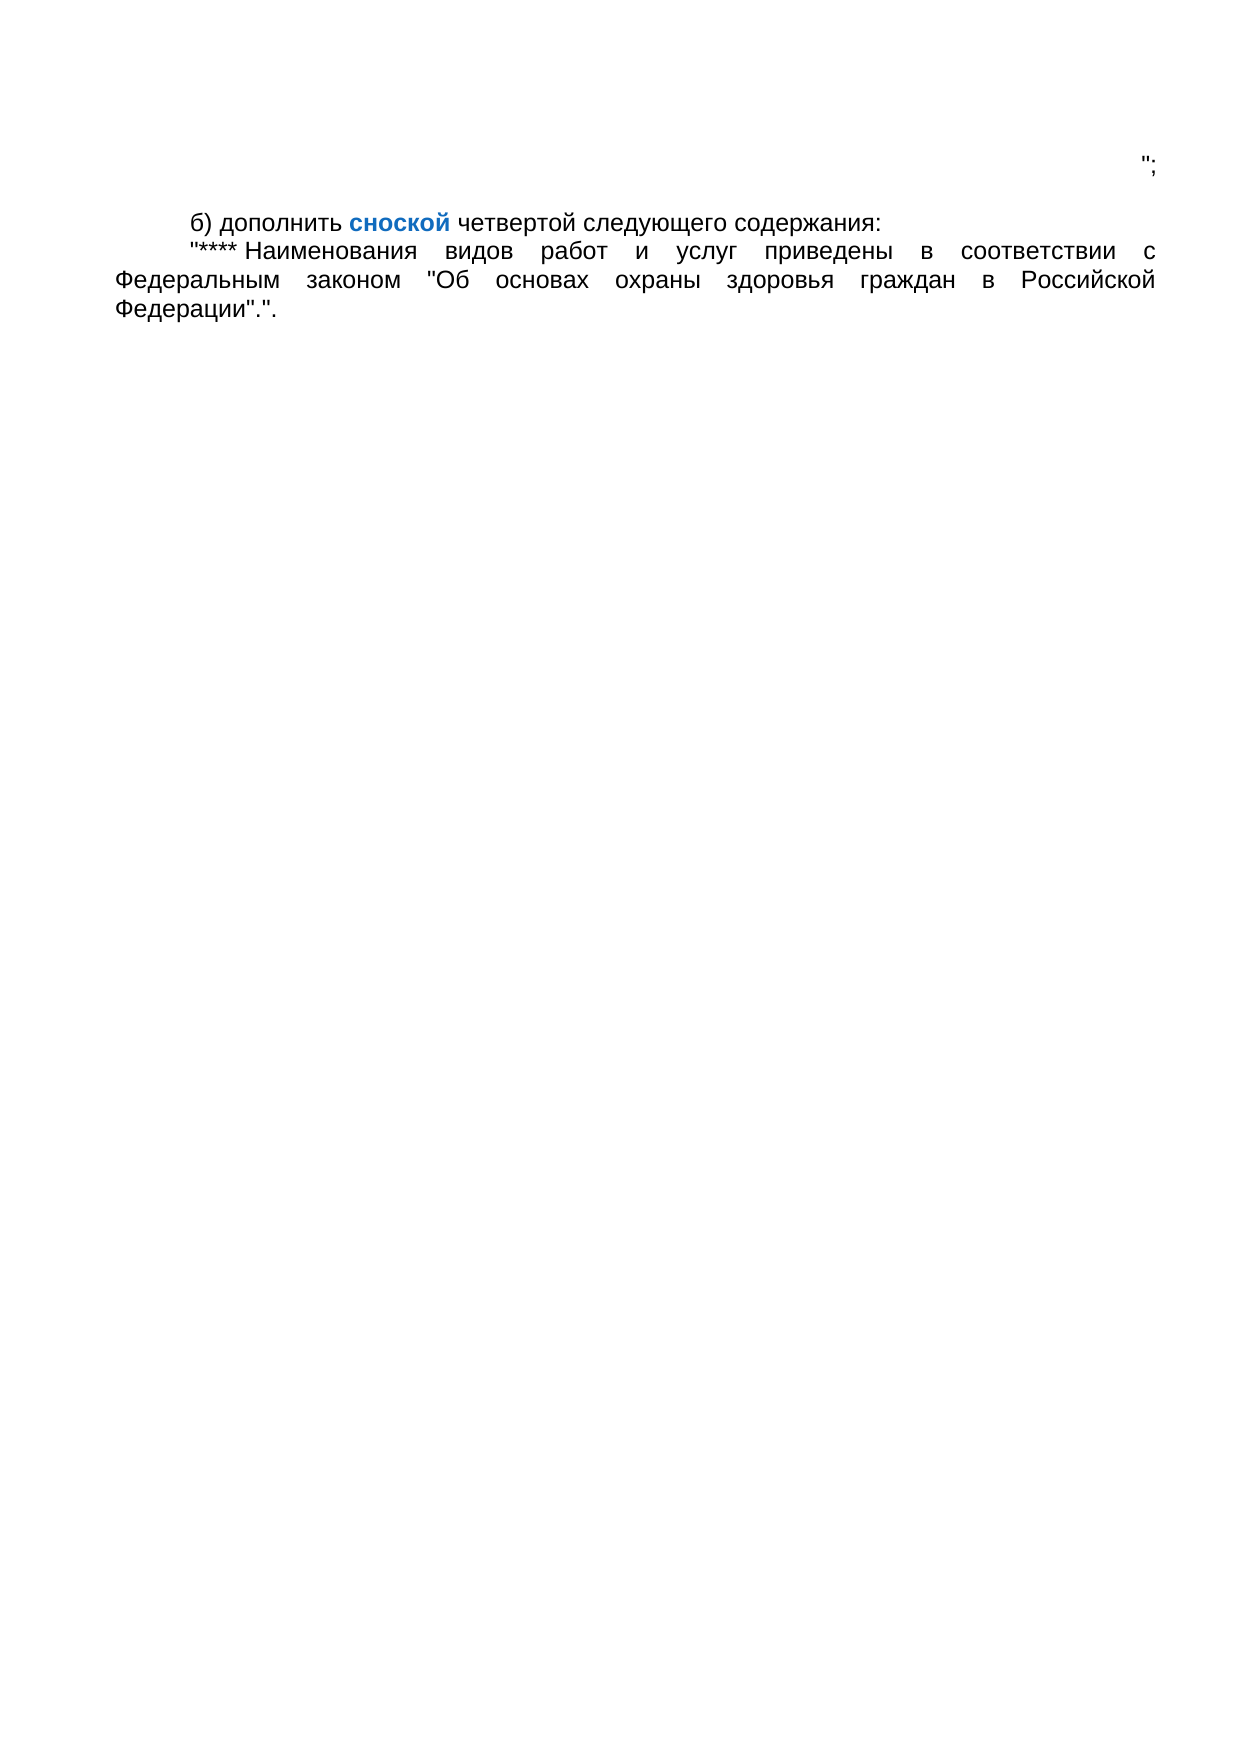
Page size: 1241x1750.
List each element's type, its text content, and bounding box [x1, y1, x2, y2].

text "**** Наименования видов работ и услуг приведены в соответствии с Федеральным законом "Об основах охраны здоровья граждан в Российской Федерации".". [114, 236, 1157, 322]
text б) дополнить сноской четвертой следующего содержания: [114, 207, 1157, 236]
text "; [114, 150, 1157, 179]
